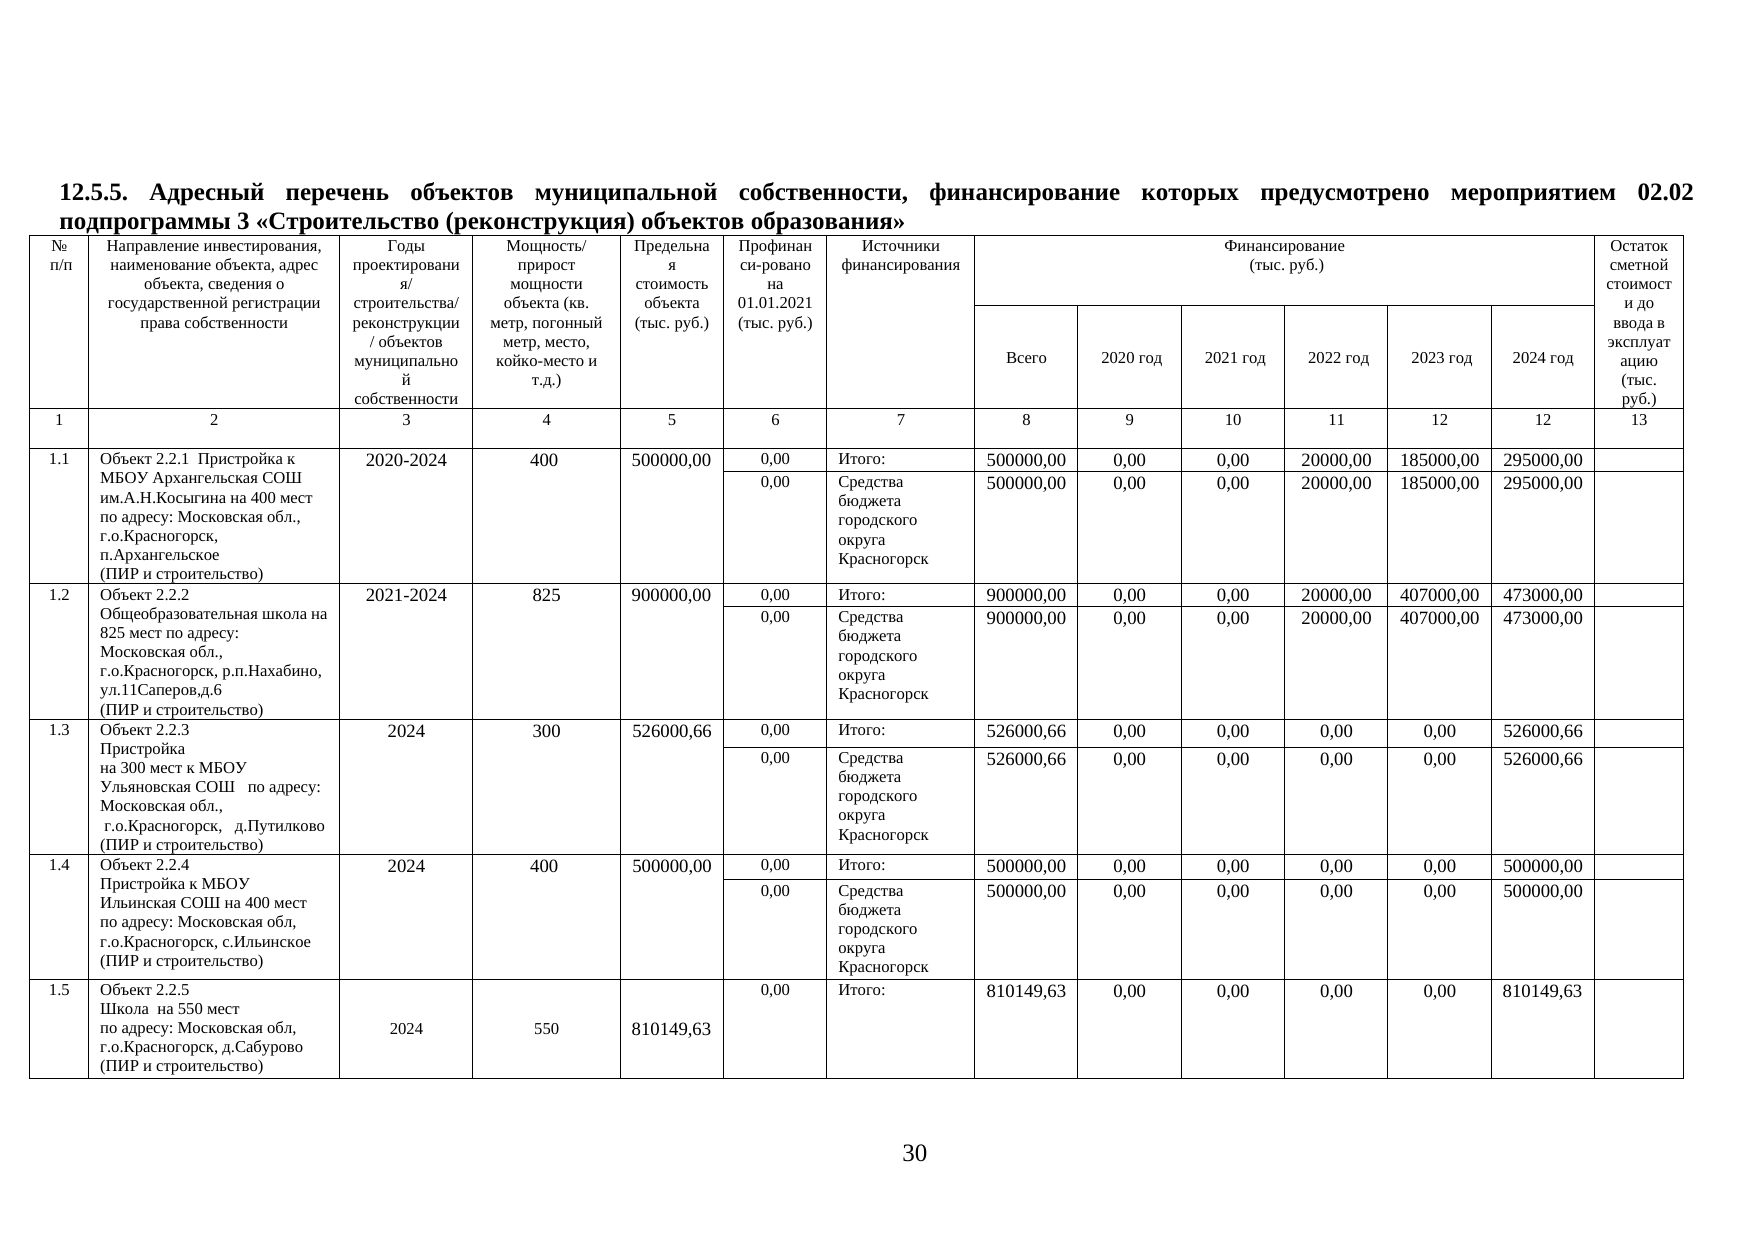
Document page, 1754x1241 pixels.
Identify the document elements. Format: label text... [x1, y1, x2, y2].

table_cell 473000,00 [1492, 584, 1594, 606]
table_cell [1595, 748, 1683, 854]
table_cell Средства бюджета городского округа Красногорск [827, 748, 974, 854]
table_cell 0,00 [1182, 449, 1284, 471]
table_cell 500000,00 [975, 472, 1077, 583]
table_cell 0,00 [1388, 748, 1491, 854]
table_cell 2024 [340, 720, 472, 854]
table_cell 12 [1492, 409, 1594, 448]
table_cell 2021 год [1182, 306, 1284, 408]
table_cell 407000,00 [1388, 584, 1491, 606]
table_cell 2020 год [1078, 306, 1181, 408]
table_cell 0,00 [1285, 980, 1387, 1078]
table_cell 20000,00 [1285, 584, 1387, 606]
table_cell 0,00 [724, 449, 826, 471]
table_cell 0,00 [1182, 472, 1284, 583]
table_cell 500000,00 [621, 855, 723, 978]
table_cell Итого: [827, 980, 974, 1078]
table_header Профинанси-ровано на 01.01.2021 (тыс. руб.) [724, 236, 826, 408]
table_cell Объект 2.2.5 Школа на 550 мест по адресу: Московская обл, г.о.Красногорск, д.Сабурово (ПИР и строительство) [89, 980, 339, 1078]
table_cell 810149,63 [621, 980, 723, 1078]
table_cell 295000,00 [1492, 449, 1594, 471]
table_cell 10 [1182, 409, 1284, 448]
table_cell 9 [1078, 409, 1181, 448]
table_header Мощность/ прирост мощности объекта (кв. метр, погонный метр, место, койко-место и т.д.) [473, 236, 620, 408]
table_cell 0,00 [1388, 880, 1491, 978]
table_header Направление инвестирования, наименование объекта, адрес объекта, сведения о государственной регистрации права собственности [89, 236, 339, 408]
table_cell 900000,00 [975, 607, 1077, 718]
table_cell 0,00 [1182, 584, 1284, 606]
table_cell 185000,00 [1388, 472, 1491, 583]
table_cell 0,00 [1078, 607, 1181, 718]
table_cell 526000,66 [1492, 748, 1594, 854]
table_cell 1 [30, 409, 88, 448]
table_cell Итого: [827, 584, 974, 606]
table_cell 0,00 [724, 720, 826, 747]
table_cell 0,00 [1285, 720, 1387, 747]
table_cell 0,00 [1078, 855, 1181, 879]
table_cell 500000,00 [975, 449, 1077, 471]
table_cell 2022 год [1285, 306, 1387, 408]
table_cell 810149,63 [975, 980, 1077, 1078]
table_cell 1.5 [30, 980, 88, 1078]
table_cell Средства бюджета городского округа Красногорск [827, 880, 974, 978]
table_cell 0,00 [1285, 880, 1387, 978]
table_header Остаток сметной стоимости до ввода в эксплуатацию (тыс. руб.) [1595, 236, 1683, 408]
table_cell 0,00 [1182, 980, 1284, 1078]
table_cell 2024 [340, 980, 472, 1078]
table_cell Средства бюджета городского округа Красногорск [827, 607, 974, 718]
table_cell 3 [340, 409, 472, 448]
table_cell 526000,66 [975, 748, 1077, 854]
table_cell 0,00 [1078, 449, 1181, 471]
table_cell Объект 2.2.1 Пристройка к МБОУ Архангельская СОШ им.А.Н.Косыгина на 400 мест по адресу: Московская обл., г.о.Красногорск, п.Архангельское (ПИР и строительство) [89, 449, 339, 583]
table_cell 0,00 [724, 472, 826, 583]
table_cell 0,00 [724, 748, 826, 854]
table_cell 0,00 [1388, 980, 1491, 1078]
table_cell 0,00 [1285, 855, 1387, 879]
table_header Годы проектирования/ строительства/ реконструкции/ объектов муниципальной собственности [340, 236, 472, 408]
table_cell 300 [473, 720, 620, 854]
table_cell 0,00 [1182, 855, 1284, 879]
table_cell 20000,00 [1285, 607, 1387, 718]
table_cell Объект 2.2.4 Пристройка к МБОУ Ильинская СОШ на 400 мест по адресу: Московская обл, г.о.Красногорск, с.Ильинское (ПИР и строительство) [89, 855, 339, 978]
table_cell [1595, 720, 1683, 747]
table_cell Объект 2.2.3 Пристройка на 300 мест к МБОУ Ульяновская СОШ по адресу: Московская обл., г.о.Красногорск, д.Путилково (ПИР и строительство) [89, 720, 339, 854]
table_cell 2 [89, 409, 339, 448]
table_cell 2021-2024 [340, 584, 472, 718]
table_cell Итого: [827, 720, 974, 747]
table_cell 526000,66 [1492, 720, 1594, 747]
table_cell 4 [473, 409, 620, 448]
table_header № п/п [30, 236, 88, 408]
table_cell 2020-2024 [340, 449, 472, 583]
table_header Источники финансирования [827, 236, 974, 408]
table_cell 500000,00 [975, 880, 1077, 978]
table_cell 500000,00 [1492, 880, 1594, 978]
table_cell 0,00 [724, 880, 826, 978]
table_cell [1595, 472, 1683, 583]
table_cell 900000,00 [621, 584, 723, 718]
table_cell 0,00 [1388, 720, 1491, 747]
table_cell 0,00 [1182, 720, 1284, 747]
table_cell 1.2 [30, 584, 88, 718]
table_cell 0,00 [1388, 855, 1491, 879]
table_cell 400 [473, 449, 620, 583]
table_cell 400 [473, 855, 620, 978]
table_cell Итого: [827, 855, 974, 879]
table_cell 1.3 [30, 720, 88, 854]
table_cell 550 [473, 980, 620, 1078]
table_cell 7 [827, 409, 974, 448]
table_cell 810149,63 [1492, 980, 1594, 1078]
table_cell Средства бюджета городского округа Красногорск [827, 472, 974, 583]
table_cell [1595, 607, 1683, 718]
table_cell 0,00 [1078, 720, 1181, 747]
table_cell 500000,00 [1492, 855, 1594, 879]
table_cell 0,00 [724, 855, 826, 879]
table_cell 0,00 [724, 607, 826, 718]
table_cell 20000,00 [1285, 472, 1387, 583]
table_cell 1.4 [30, 855, 88, 978]
table_cell 13 [1595, 409, 1683, 448]
table_cell 0,00 [724, 980, 826, 1078]
table_cell 2023 год [1388, 306, 1491, 408]
table_cell 0,00 [724, 584, 826, 606]
table_cell 473000,00 [1492, 607, 1594, 718]
table_cell Объект 2.2.2 Общеобразовательная школа на 825 мест по адресу: Московская обл., г.о.Красногорск, р.п.Нахабино, ул.11Саперов,д.6 (ПИР и строительство) [89, 584, 339, 718]
table_cell 407000,00 [1388, 607, 1491, 718]
table_cell [1595, 584, 1683, 606]
table_header Финансирование (тыс. руб.) [975, 236, 1594, 305]
table_cell Всего [975, 306, 1077, 408]
table_cell 20000,00 [1285, 449, 1387, 471]
table_cell 526000,66 [975, 720, 1077, 747]
table_cell 0,00 [1078, 980, 1181, 1078]
table_cell 8 [975, 409, 1077, 448]
table_cell 0,00 [1078, 472, 1181, 583]
table_cell 1.1 [30, 449, 88, 583]
table_cell 6 [724, 409, 826, 448]
table_cell 12 [1388, 409, 1491, 448]
table_cell [1595, 880, 1683, 978]
table_cell 500000,00 [621, 449, 723, 583]
table_cell 0,00 [1078, 748, 1181, 854]
table_cell [1595, 980, 1683, 1078]
table_cell Итого: [827, 449, 974, 471]
text 12.5.5. Адресный перечень объектов муниципальной собственности, финансирование которых предусмотрено мероприятием 02.02 подпрограммы 3 «Строительство (реконструкция) объектов образования» [59, 177, 1695, 235]
table_cell 2024 [340, 855, 472, 978]
table_cell 0,00 [1078, 584, 1181, 606]
table_header Предельная стоимость объекта (тыс. руб.) [621, 236, 723, 408]
table_cell 0,00 [1182, 880, 1284, 978]
table_cell 0,00 [1182, 607, 1284, 718]
table_cell 526000,66 [621, 720, 723, 854]
table_cell 500000,00 [975, 855, 1077, 879]
table_cell 11 [1285, 409, 1387, 448]
table_cell 5 [621, 409, 723, 448]
table_cell 0,00 [1182, 748, 1284, 854]
table_cell [1595, 855, 1683, 879]
table_cell 0,00 [1285, 748, 1387, 854]
table_cell 185000,00 [1388, 449, 1491, 471]
table_cell 825 [473, 584, 620, 718]
table_cell 295000,00 [1492, 472, 1594, 583]
table_cell 0,00 [1078, 880, 1181, 978]
table_cell [1595, 449, 1683, 471]
table_cell 2024 год [1492, 306, 1594, 408]
table_cell 900000,00 [975, 584, 1077, 606]
